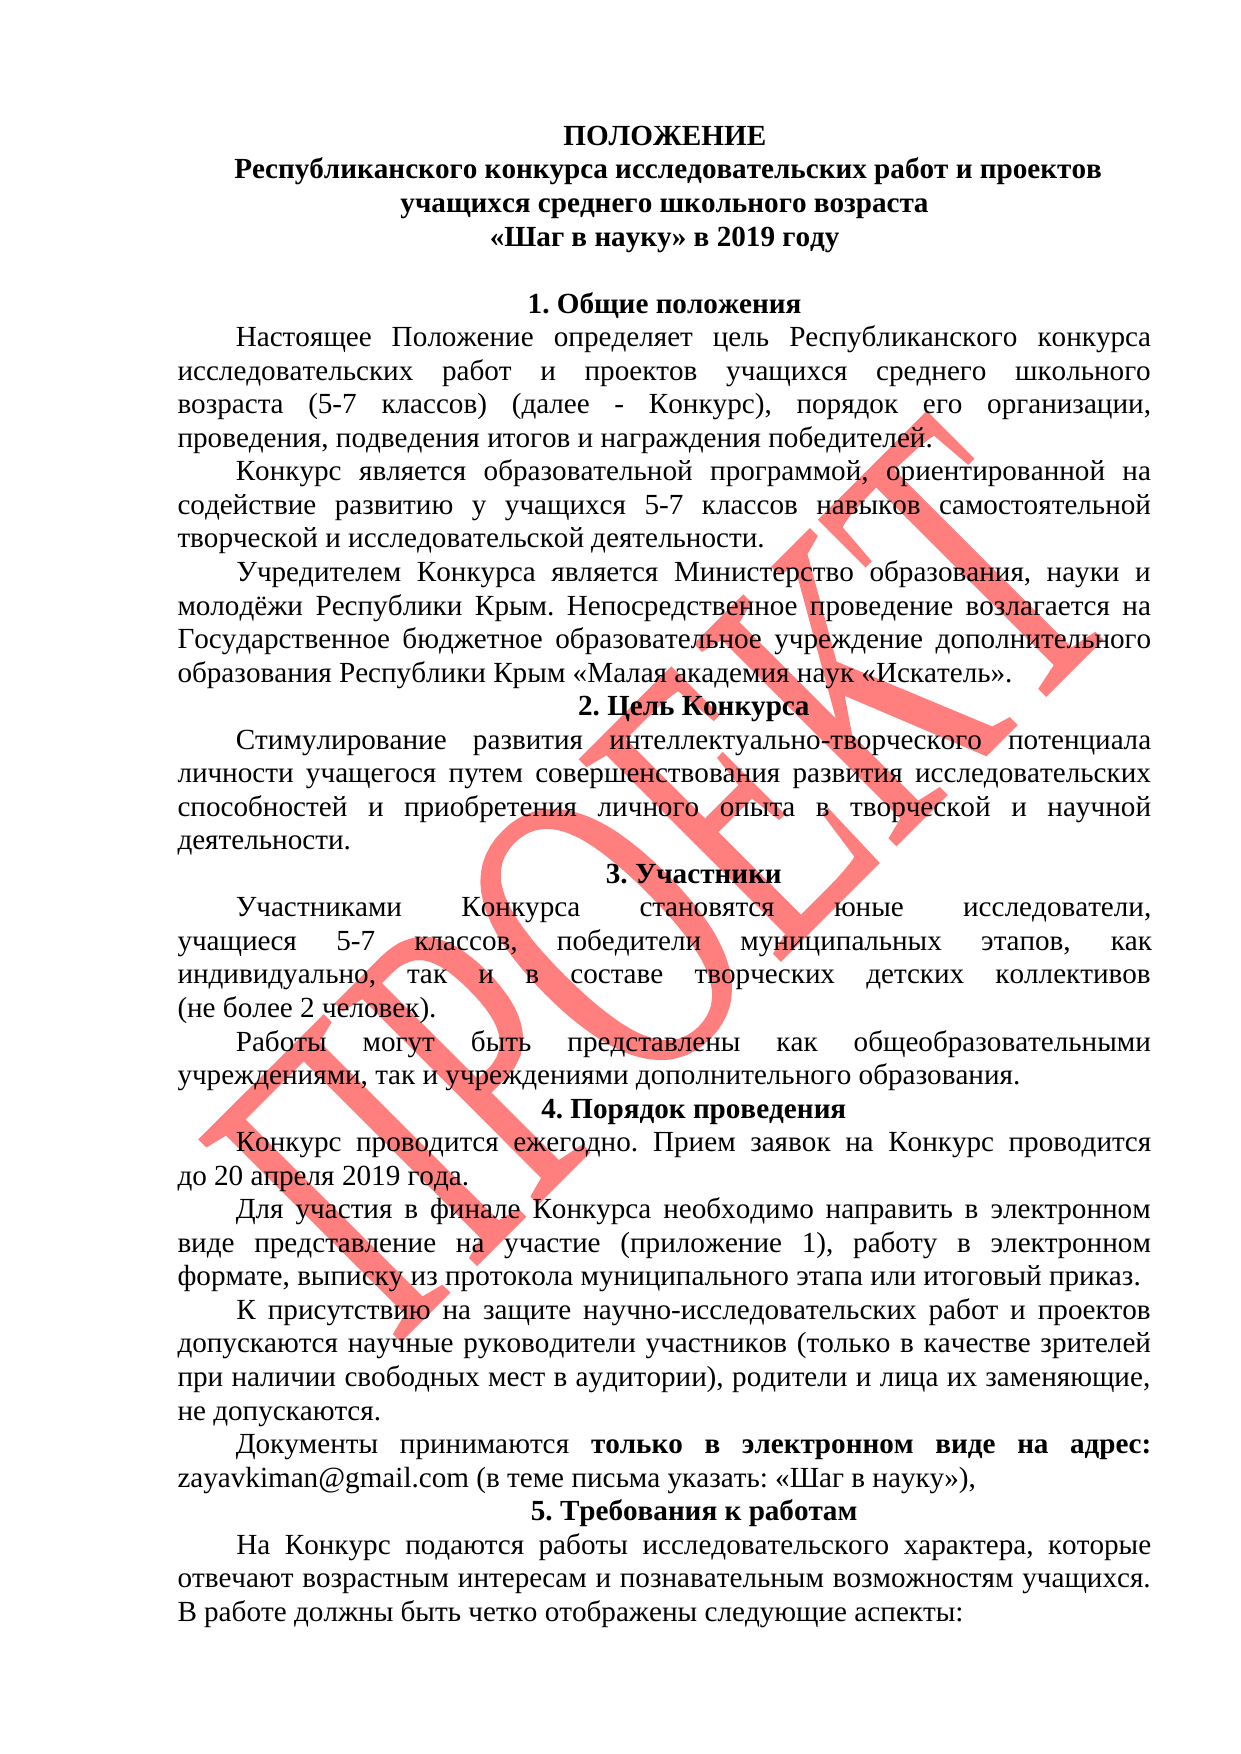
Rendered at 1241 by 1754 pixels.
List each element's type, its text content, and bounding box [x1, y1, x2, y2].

text На Конкурс подаются работы исследовательского характера, которые отвечают возрастным интересам и познавательным возможностям учащихся. В работе должны быть четко отображены следующие аспекты: [177, 1527, 1152, 1627]
text Работы могут быть представлены как общеобразовательными учреждениями, так и учреждениями дополнительного образования. [177, 1024, 1152, 1091]
text «Шаг в науку» в 2019 году [177, 219, 1152, 252]
text 1. Общие положения [177, 286, 1152, 319]
text учащихся среднего школьного возраста [177, 185, 1152, 219]
text К присутствию на защите научно-исследовательских работ и проектов допускаются научные руководители участников (только в качестве зрителей при наличии свободных мест в аудитории), родители и лица их заменяющие, не допускаются. [177, 1292, 1152, 1426]
text Конкурс проводится ежегодно. Прием заявок на Конкурс проводится до 20 апреля 2019 года. [177, 1124, 1152, 1191]
text Конкурс является образовательной программой, ориентированной на содействие развитию у учащихся 5-7 классов навыков самостоятельной творческой и исследовательской деятельности. [177, 453, 1152, 554]
text ПОЛОЖЕНИЕ [177, 118, 1152, 152]
text Республиканского конкурса исследовательских работ и проектов [177, 152, 1152, 185]
text 4. Порядок проведения [177, 1091, 1152, 1124]
text 2. Цель Конкурса [177, 688, 1152, 722]
text Учредителем Конкурса является Министерство образования, науки и молодёжи Республики Крым. Непосредственное проведение возлагается на Государственное бюджетное образовательное учреждение дополнительного образования Республики Крым «Малая академия наук «Искатель». [177, 554, 1152, 688]
text Для участия в финале Конкурса необходимо направить в электронном виде представление на участие (приложение 1), работу в электронном формате, выписку из протокола муниципального этапа или итоговый приказ. [177, 1191, 1152, 1292]
text 5. Требования к работам [177, 1493, 1152, 1527]
text Настоящее Положение определяет цель Республиканского конкурса исследовательских работ и проектов учащихся среднего школьного возраста (5-7 классов) (далее - Конкурс), порядок его организации, проведения, подведения итогов и награждения победителей. [177, 319, 1152, 453]
text Документы принимаются только в электронном виде на адрес: zayavkiman@gmail.com (в теме письма указать: «Шаг в науку»), [177, 1426, 1152, 1493]
text 3. Участники [177, 856, 1152, 889]
text Стимулирование развития интеллектуально-творческого потенциала личности учащегося путем совершенствования развития исследовательских способностей и приобретения личного опыта в творческой и научной деятельности. [177, 722, 1152, 856]
text Участниками Конкурса становятся юные исследователи, учащиеся 5-7 классов, победители муниципальных этапов, как индивидуально, так и в составе творческих детских коллективов (не более 2 человек). [177, 889, 1152, 1024]
